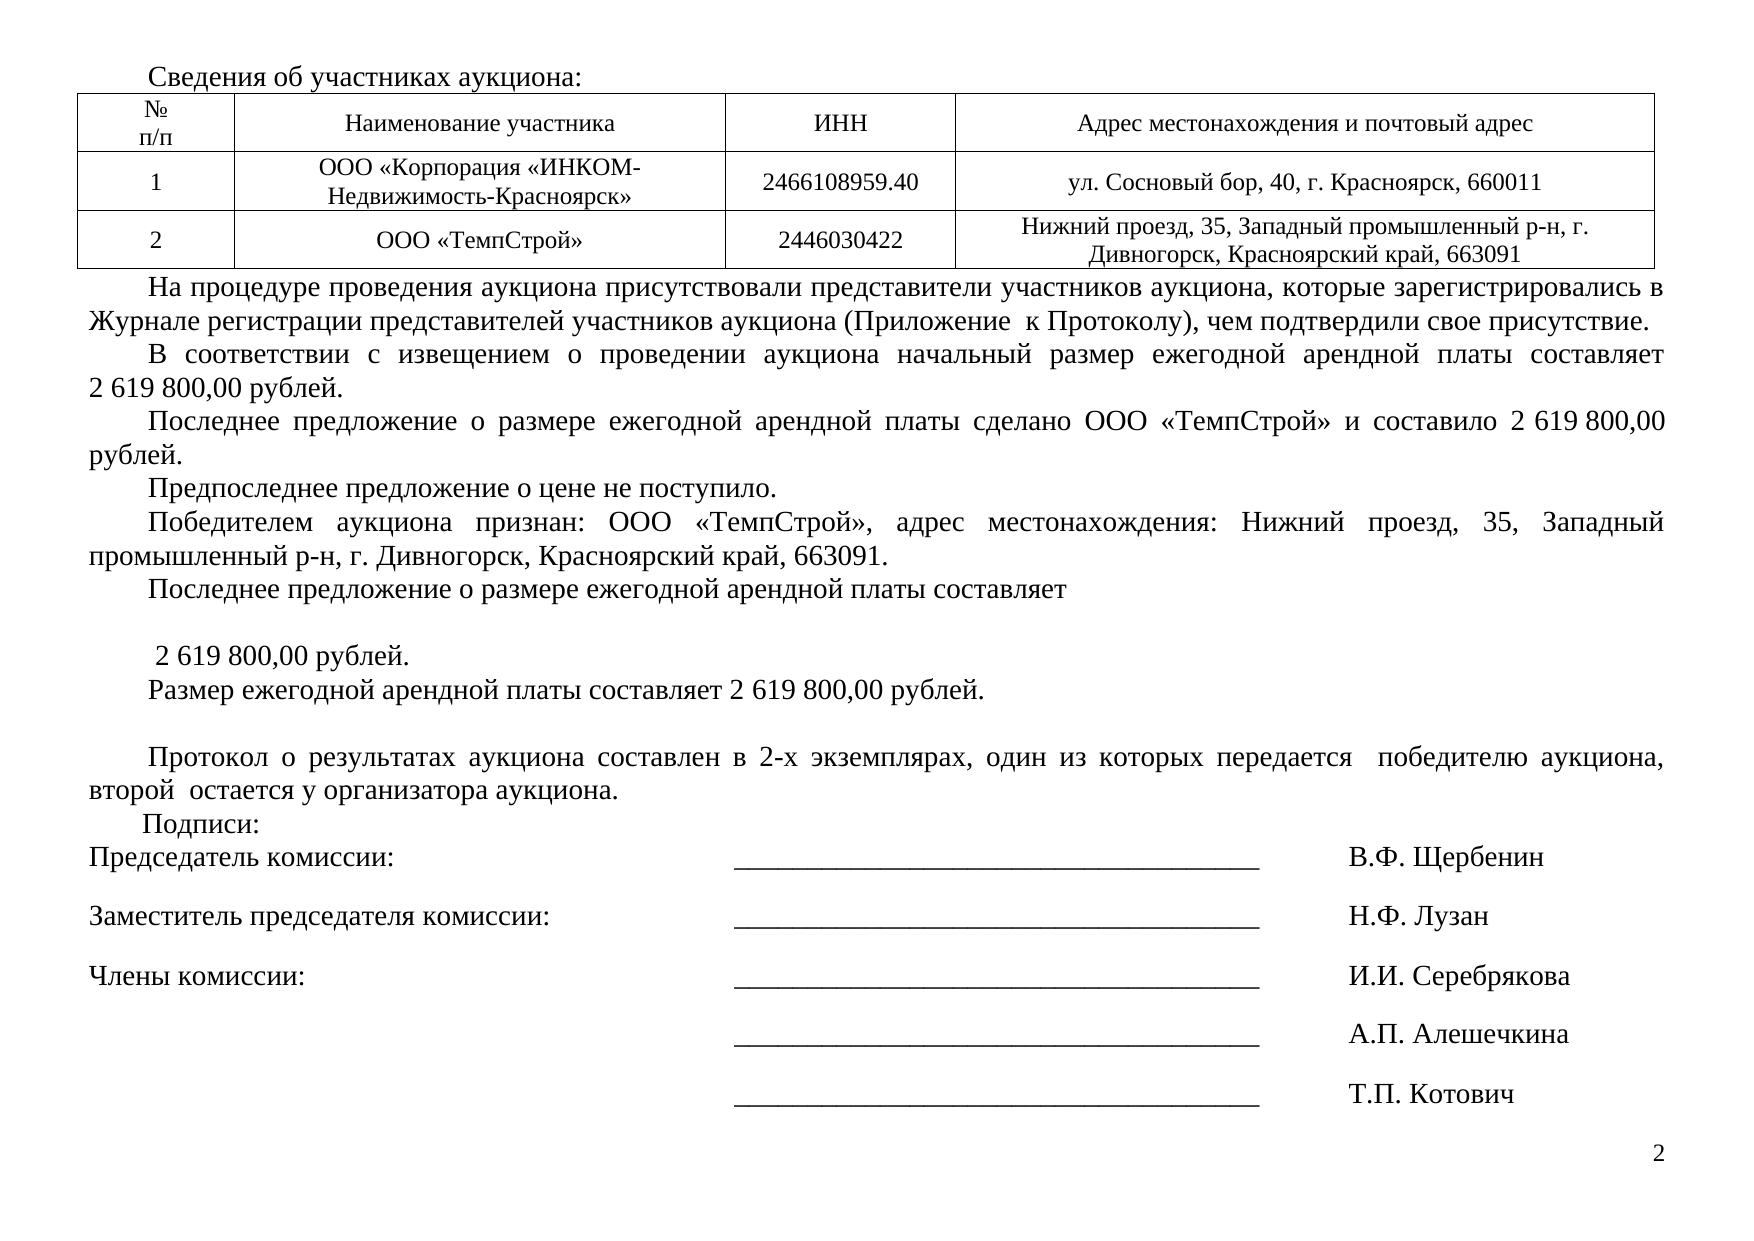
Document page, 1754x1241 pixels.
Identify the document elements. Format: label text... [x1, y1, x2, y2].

text Подписи: [89, 806, 1665, 839]
table_cell Члены комиссии: [78, 958, 723, 1135]
table_header В.Ф. Щербенин [1337, 840, 1654, 898]
text Победителем аукциона признан: ООО «ТемпСтрой», адрес местонахождения: Нижний проезд, 35, Западный промышленный р-н, г. Дивногорск, Красноярский край, 663091. [89, 504, 1665, 571]
table_header Наименование участника [235, 94, 725, 151]
table_cell 2446030422 [726, 211, 955, 268]
table_cell 2466108959.40 [726, 152, 955, 210]
table_cell Нижний проезд, 35, Западный промышленный р-н, г. Дивногорск, Красноярский край, 663091 [956, 211, 1654, 268]
table_header ____________________________________ [723, 840, 1337, 898]
table_cell 1 [78, 152, 234, 210]
table_cell ул. Сосновый бор, 40, г. Красноярск, 660011 [956, 152, 1654, 210]
table_cell ____________________________________ [723, 1017, 1337, 1076]
table_cell ____________________________________ [723, 1076, 1337, 1135]
table_cell ООО «Корпорация «ИНКОМ-Недвижимость-Красноярск» [235, 152, 725, 210]
table_cell ООО «ТемпСтрой» [235, 211, 725, 268]
text Протокол о результатах аукциона составлен в 2-х экземплярах, один из которых передается победителю аукциона, второй остается у организатора аукциона. [89, 739, 1665, 806]
table_cell Заместитель председателя комиссии: [78, 899, 723, 958]
table_header ИНН [726, 94, 955, 151]
table_cell Т.П. Котович [1337, 1076, 1654, 1135]
text На процедуре проведения аукциона присутствовали представители участников аукциона, которые зарегистрировались в Журнале регистрации представителей участников аукциона (Приложение к Протоколу), чем подтвердили свое присутствие. [89, 269, 1665, 336]
table_cell ____________________________________ [723, 958, 1337, 1017]
text Сведения об участниках аукциона: [89, 59, 1665, 93]
table_cell ____________________________________ [723, 899, 1337, 958]
table_cell А.П. Алешечкина [1337, 1017, 1654, 1076]
text Последнее предложение о размере ежегодной арендной платы составляет [89, 571, 1665, 605]
text Предпоследнее предложение о цене не поступило. [89, 471, 1665, 504]
table_header Председатель комиссии: [78, 840, 723, 898]
table_header № п/п [78, 94, 234, 151]
text В соответствии с извещением о проведении аукциона начальный размер ежегодной арендной платы составляет 2 619 800,00 рублей. [89, 336, 1665, 403]
table_header Адрес местонахождения и почтовый адрес [956, 94, 1654, 151]
table_cell Н.Ф. Лузан [1337, 899, 1654, 958]
text Последнее предложение о размере ежегодной арендной платы сделано ООО «ТемпСтрой» и составило 2 619 800,00 рублей. [89, 403, 1665, 471]
text 2 619 800,00 рублей. [89, 638, 1665, 672]
table_cell 2 [78, 211, 234, 268]
text Размер ежегодной арендной платы составляет 2 619 800,00 рублей. [89, 672, 1665, 705]
table_cell И.И. Серебрякова [1337, 958, 1654, 1017]
